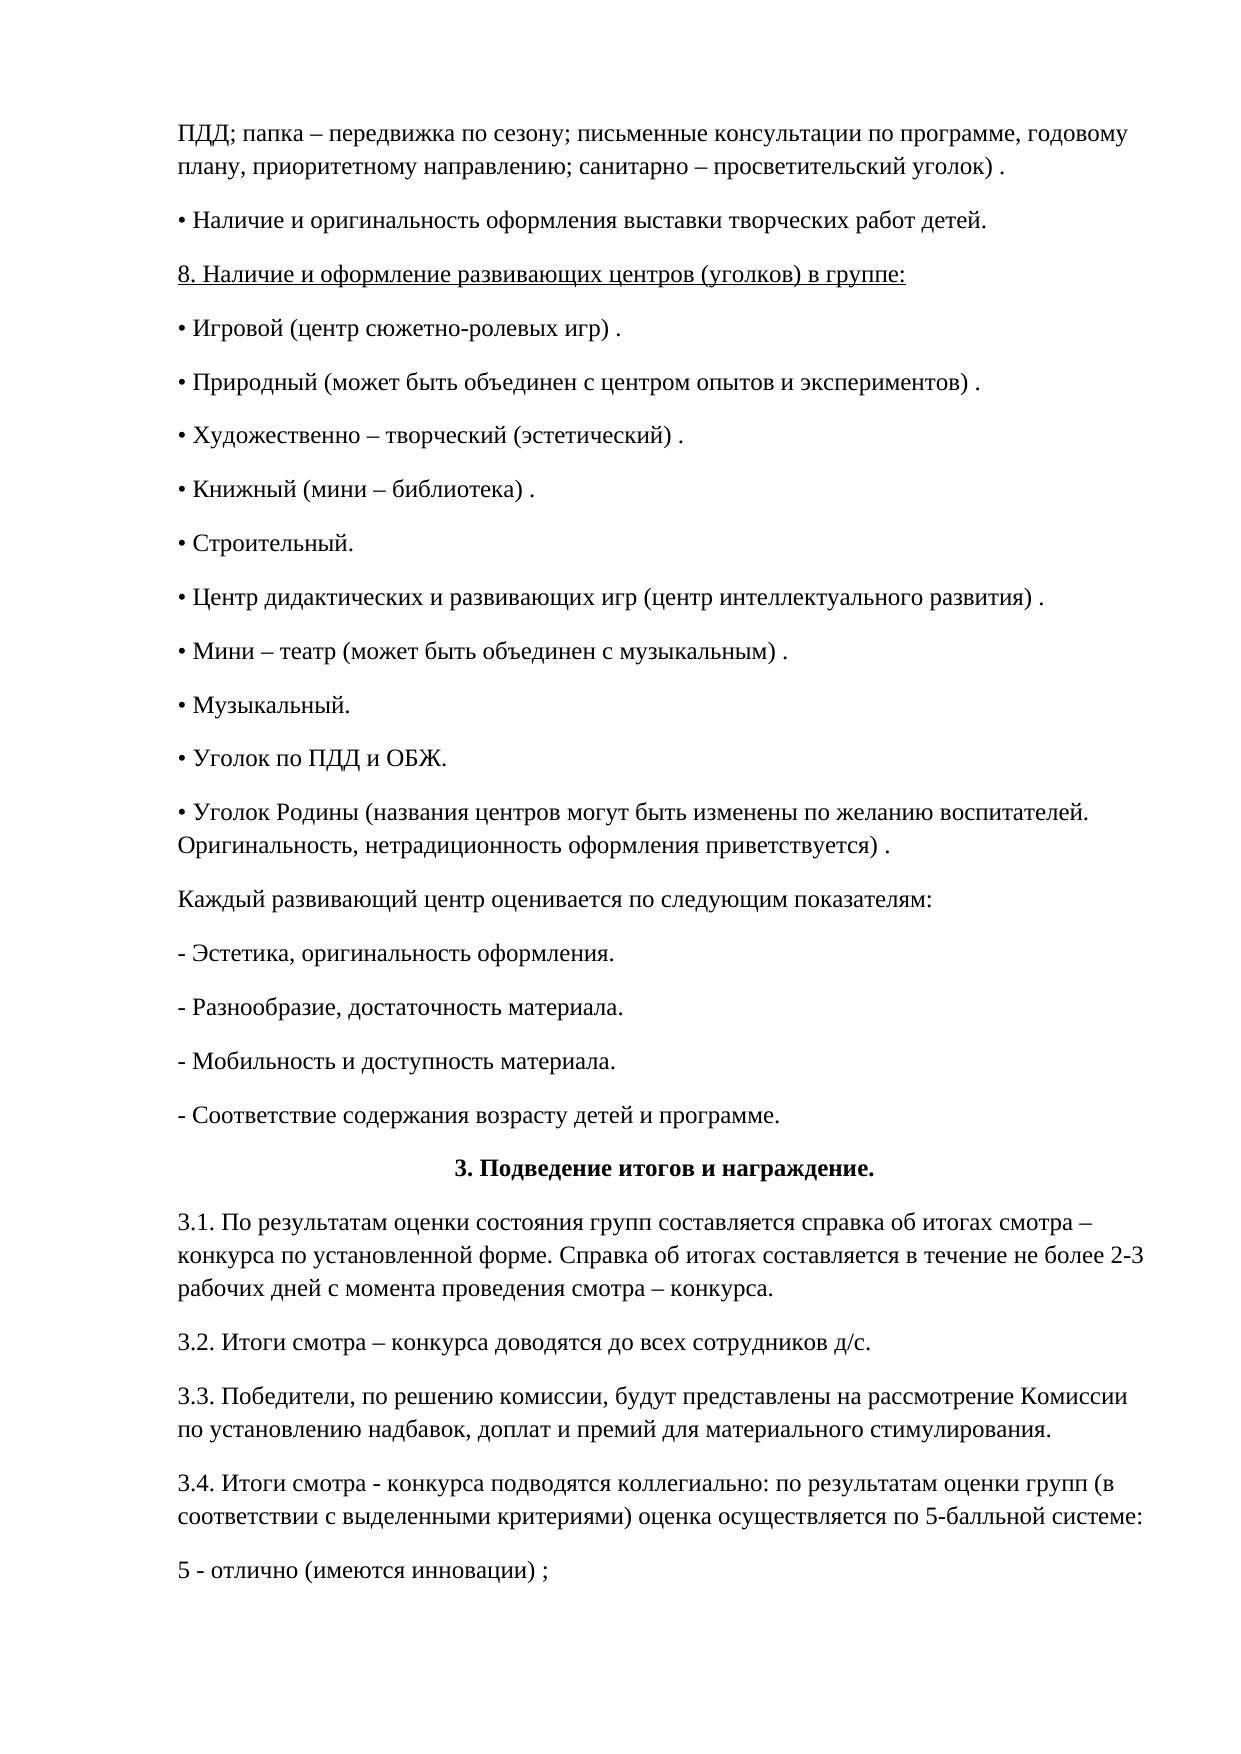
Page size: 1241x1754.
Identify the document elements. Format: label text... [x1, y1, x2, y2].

text 3.2. Итоги смотра – конкурса доводятся до всех сотрудников д/с. [177, 1327, 1152, 1356]
text • Музыкальный. [177, 690, 1152, 718]
text • Уголок Родины (названия центров могут быть изменены по желанию воспитателей. Оригинальность, нетрадиционность оформления приветствуется) . [177, 797, 1152, 859]
text - Эстетика, оригинальность оформления. [177, 938, 1152, 967]
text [177, 118, 1152, 180]
text • Центр дидактических и развивающих игр (центр интеллектуального развития) . [177, 582, 1152, 611]
text 3.1. По результатам оценки состояния групп составляется справка об итогах смотра – конкурса по установленной форме. Справка об итогах составляется в течение не более 2-3 рабочих дней с момента проведения смотра – конкурса. [177, 1207, 1152, 1302]
text • Строительный. [177, 528, 1152, 557]
text 3.4. Итоги смотра - конкурса подводятся коллегиально: по результатам оценки групп (в соответствии с выделенными критериями) оценка осуществляется по 5-балльной системе: [177, 1468, 1152, 1530]
text - Соответствие содержания возрасту детей и программе. [177, 1100, 1152, 1128]
text • Книжный (мини – библиотека) . [177, 474, 1152, 503]
text • Мини – театр (может быть объединен с музыкальным) . [177, 636, 1152, 664]
text • Художественно – творческий (эстетический) . [177, 420, 1152, 449]
text 3. Подведение итогов и награждение. [177, 1153, 1152, 1182]
text • Природный (может быть объединен с центром опытов и экспериментов) . [177, 367, 1152, 395]
text 5 - отлично (имеются инновации) ; [177, 1555, 1152, 1584]
text • Игровой (центр сюжетно-ролевых игр) . [177, 313, 1152, 341]
text 8. Наличие и оформление развивающих центров (уголков) в группе: [177, 259, 1152, 288]
text • Уголок по ПДД и ОБЖ. [177, 743, 1152, 772]
text - Мобильность и доступность материала. [177, 1046, 1152, 1074]
text 3.3. Победители, по решению комиссии, будут представлены на рассмотрение Комиссии по установлению надбавок, доплат и премий для материального стимулирования. [177, 1381, 1152, 1443]
text Каждый развивающий центр оценивается по следующим показателям: [177, 884, 1152, 913]
text - Разнообразие, достаточность материала. [177, 992, 1152, 1021]
text • Наличие и оригинальность оформления выставки творческих работ детей. [177, 205, 1152, 234]
